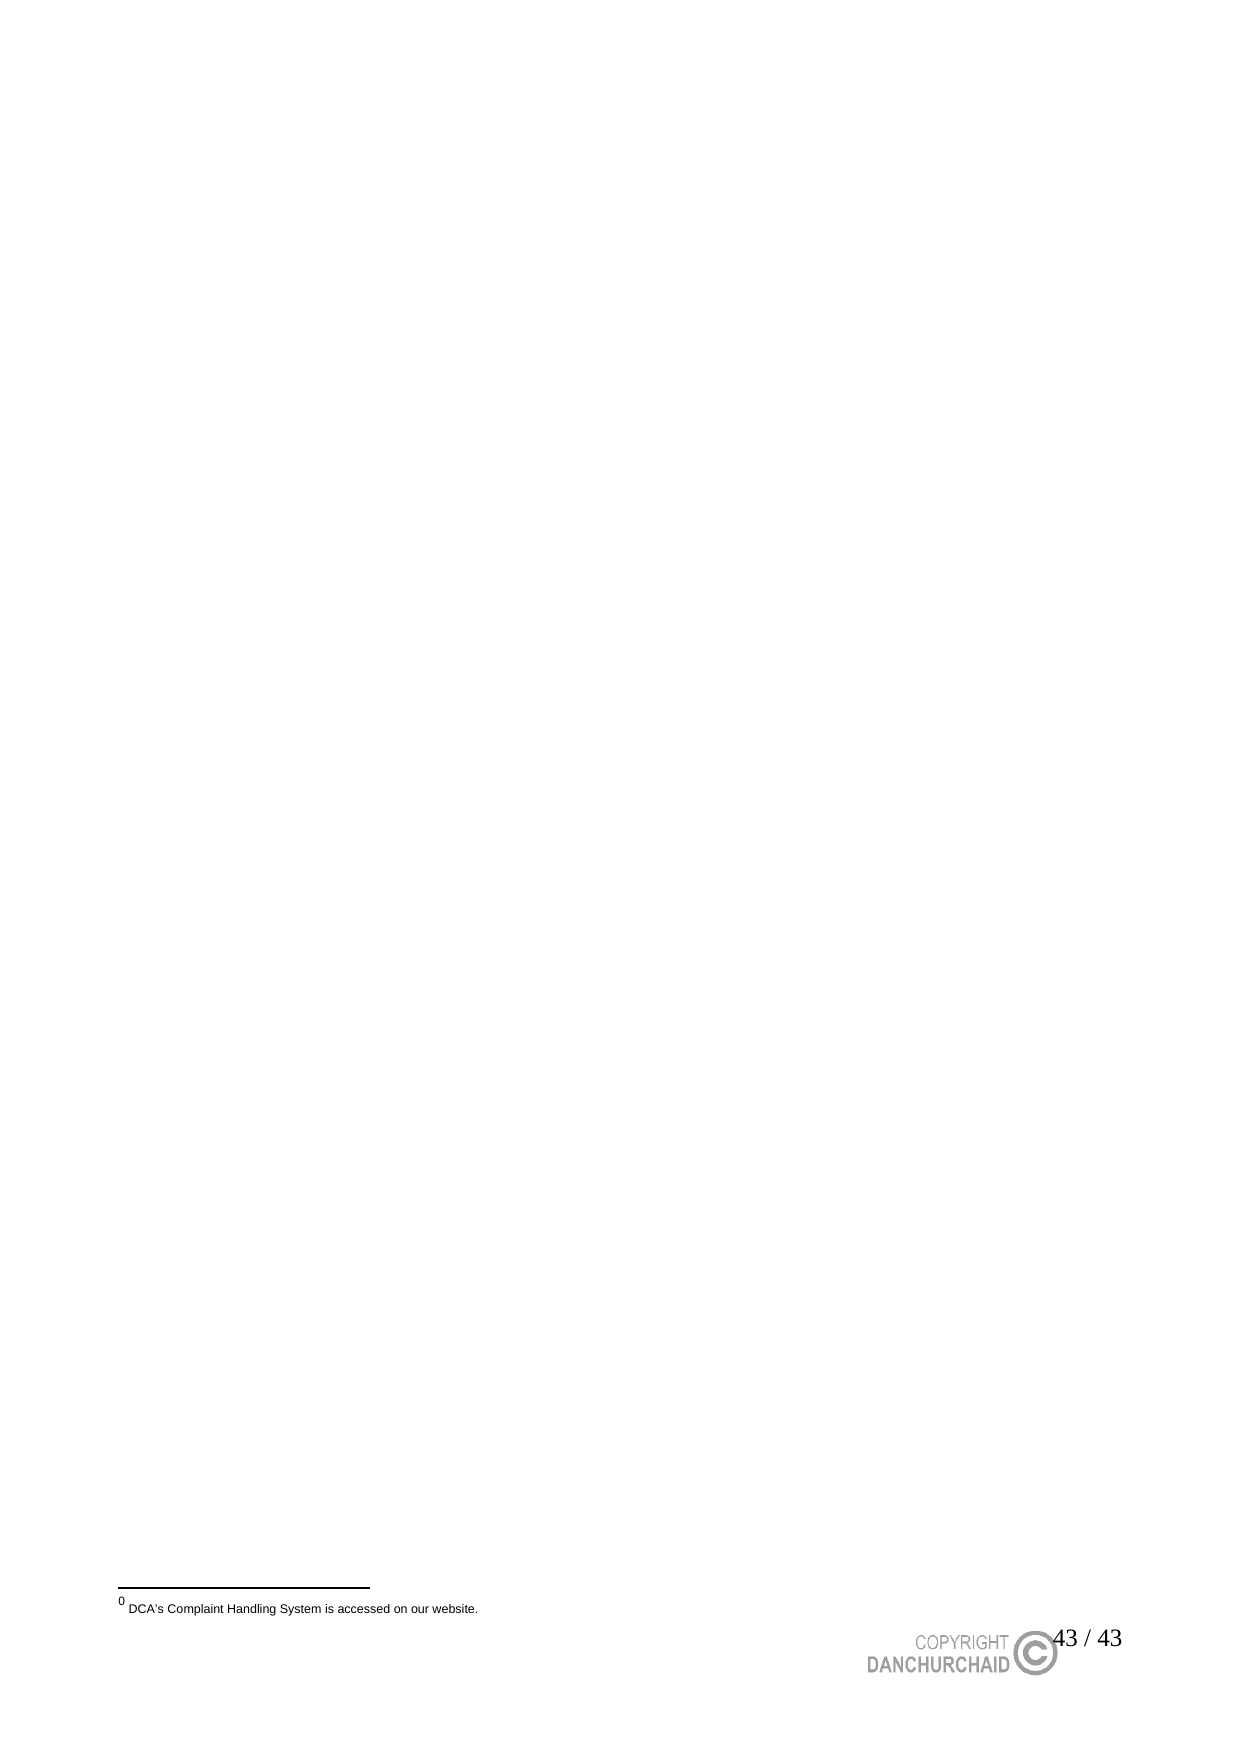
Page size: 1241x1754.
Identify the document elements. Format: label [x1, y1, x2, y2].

picture [866, 1626, 1061, 1679]
